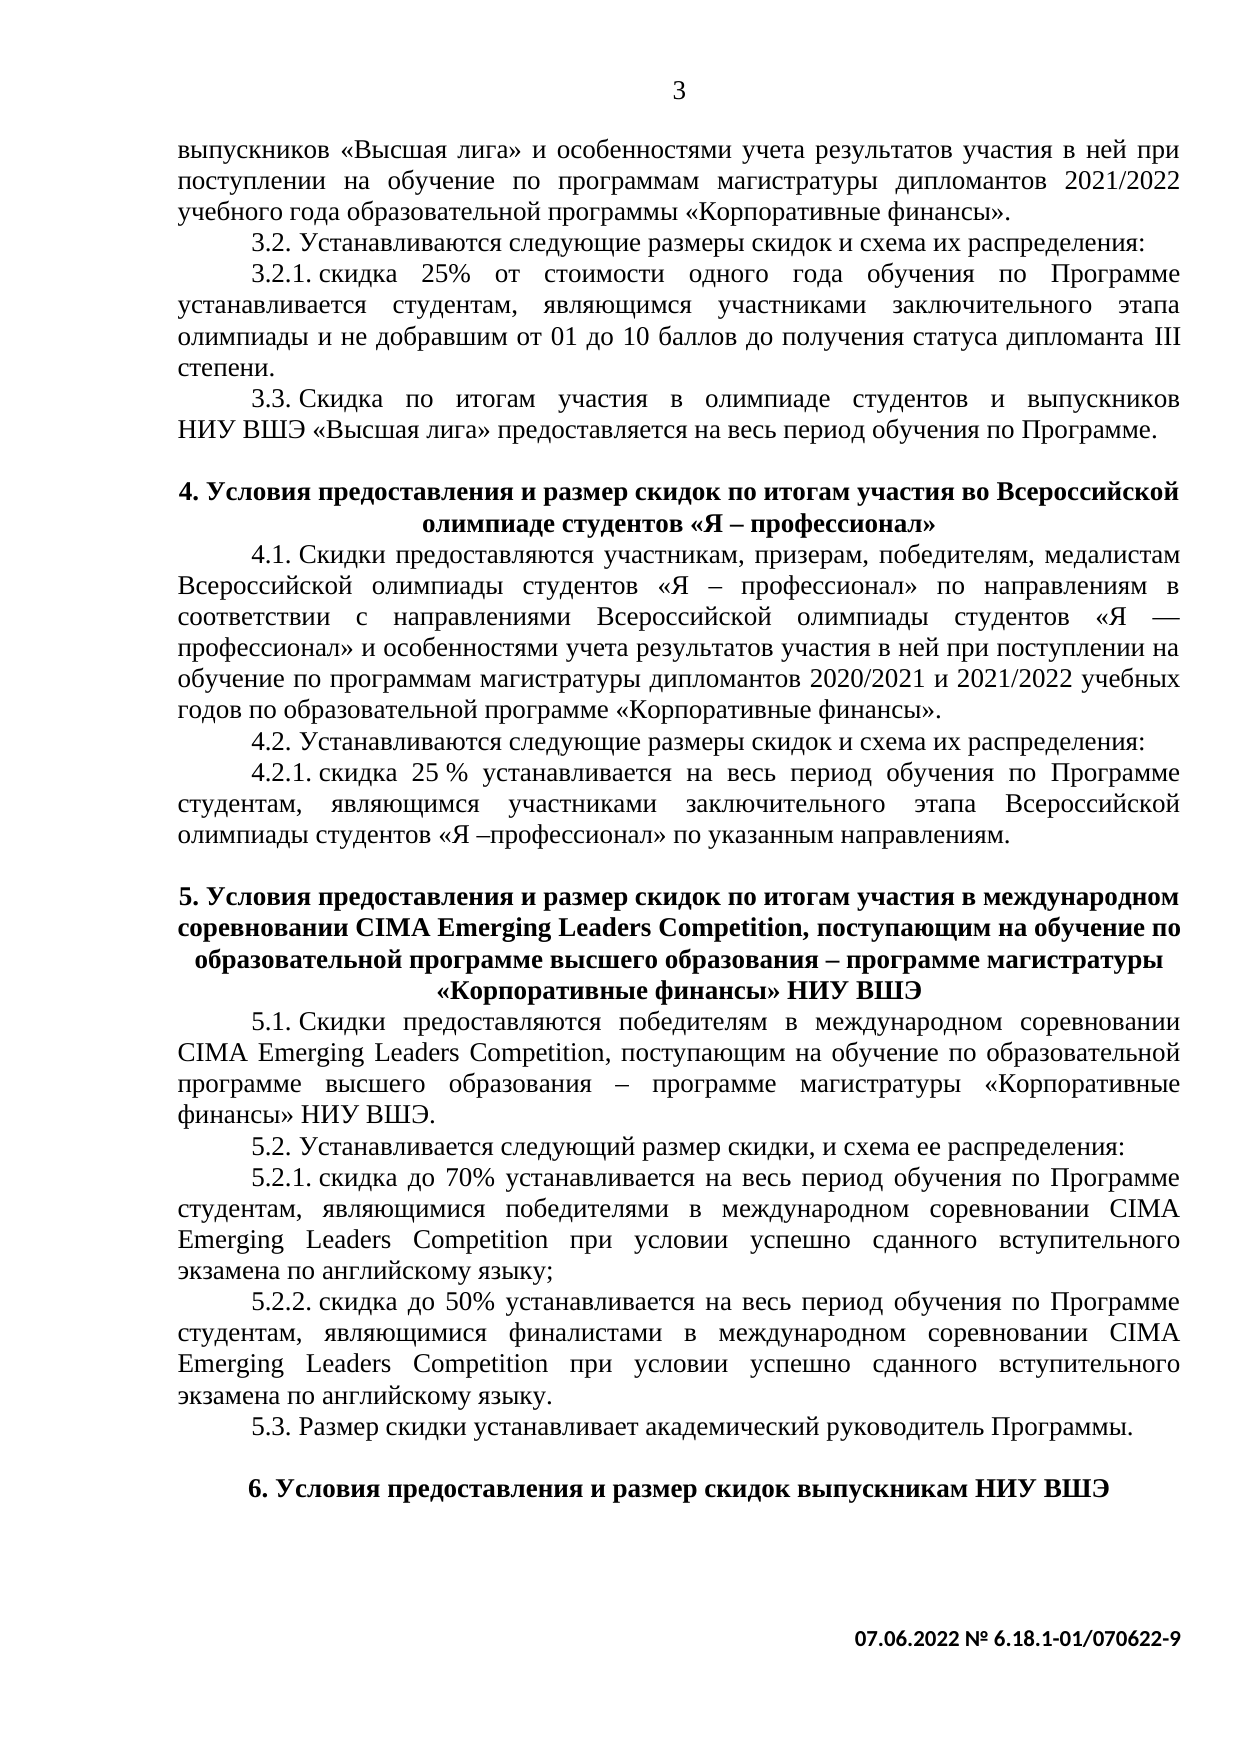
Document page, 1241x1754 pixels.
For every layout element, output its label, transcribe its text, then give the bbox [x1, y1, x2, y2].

list Скидки предоставляются победителям в международном соревновании CIMA Emerging Leaders Competition, поступающим на обучение по образовательной программе высшего образования – программе магистратуры «Корпоративные финансы» НИУ ВШЭ. [177, 1005, 1181, 1129]
list Скидки предоставляются участникам, призерам, победителям, медалистам Всероссийской олимпиады студентов «Я – профессионал» по направлениям в соответствии с направлениями Всероссийской олимпиады студентов «Я — профессионал» и особенностями учета результатов участия в ней при поступлении на обучение по программам магистратуры дипломантов 2020/2021 и 2021/2022 учебных годов по образовательной программе «Корпоративные финансы». [177, 538, 1181, 725]
list Устанавливаются следующие размеры скидок и схема их распределения: [177, 725, 1181, 756]
list скидка 25 % устанавливается на весь период обучения по Программе студентам, являющимся участниками заключительного этапа Всероссийской олимпиады студентов «Я –профессионал» по указанным направлениям. [177, 756, 1181, 849]
list Устанавливается следующий размер скидки, и схема ее распределения: [177, 1129, 1181, 1161]
list скидка до 50% устанавливается на весь период обучения по Программе студентам, являющимися финалистами в международном соревновании CIMA Emerging Leaders Competition при условии успешно сданного вступительного экзамена по английскому языку. [177, 1285, 1181, 1410]
list Условия предоставления и размер скидок выпускникам НИУ ВШЭ [177, 1472, 1181, 1503]
list Условия предоставления и размер скидок по итогам участия в международном соревновании CIMA Emerging Leaders Competition, поступающим на обучение по образовательной программе высшего образования – программе магистратуры «Корпоративные финансы» НИУ ВШЭ [177, 880, 1181, 1005]
list Скидка по итогам участия в олимпиаде студентов и выпускников НИУ ВШЭ «Высшая лига» предоставляется на весь период обучения по Программе. [177, 382, 1181, 444]
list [177, 133, 1181, 226]
list скидка 25% от стоимости одного года обучения по Программе устанавливается студентам, являющимся участниками заключительного этапа олимпиады и не добравшим от 01 до 10 баллов до получения статуса дипломанта III степени. [177, 257, 1181, 382]
list Условия предоставления и размер скидок по итогам участия во Всероссийской олимпиаде студентов «Я – профессионал» [177, 476, 1181, 538]
list скидка до 70% устанавливается на весь период обучения по Программе студентам, являющимися победителями в международном соревновании CIMA Emerging Leaders Competition при условии успешно сданного вступительного экзамена по английскому языку; [177, 1161, 1181, 1285]
list 5.3. Размер скидки устанавливает академический руководитель Программы. [251, 1410, 1181, 1441]
list Устанавливаются следующие размеры скидок и схема их распределения: [177, 226, 1181, 257]
